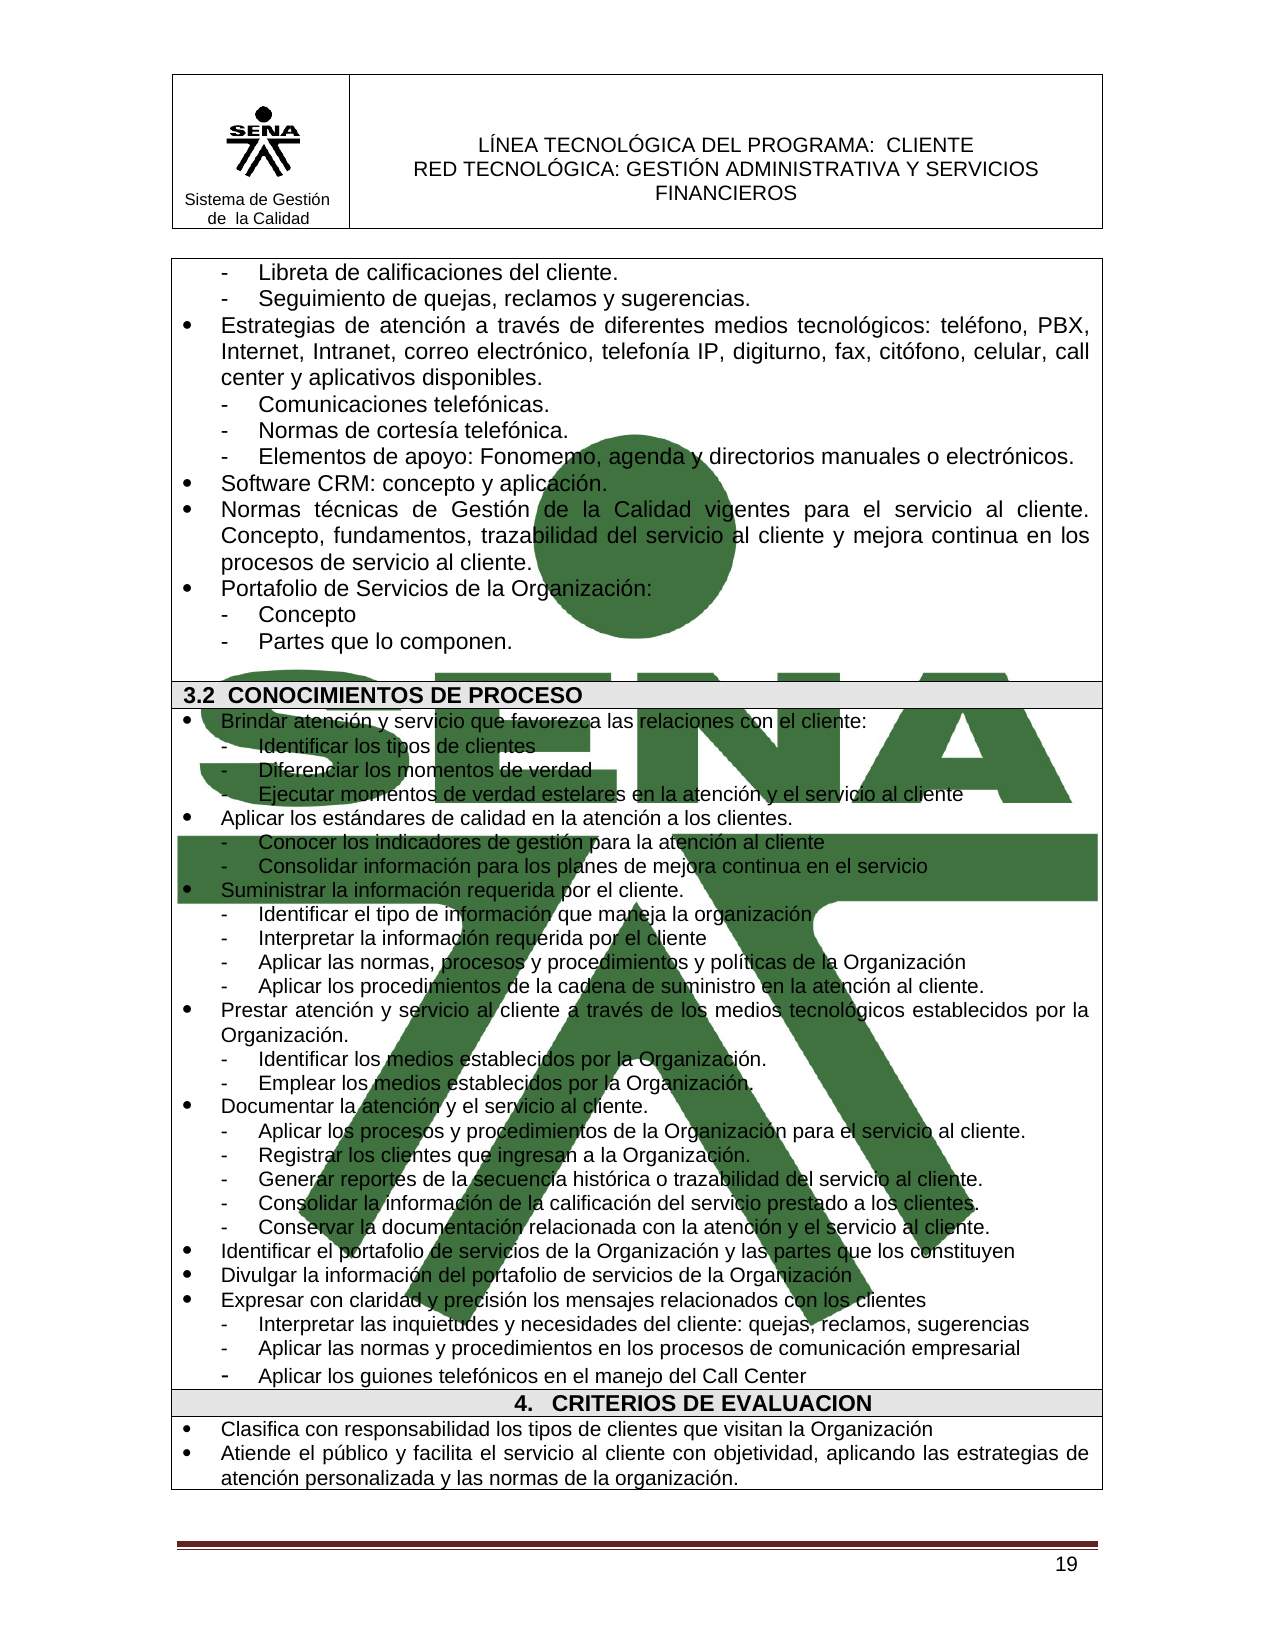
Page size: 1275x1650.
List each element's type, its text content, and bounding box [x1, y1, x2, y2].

table_cell 3.2 CONOCIMIENTOS DE PROCESO [172, 682, 1102, 708]
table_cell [172, 1417, 1102, 1489]
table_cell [172, 259, 1102, 681]
table_cell CRITERIOS DE EVALUACION [172, 1390, 1102, 1416]
table_cell Brindar atención y servicio que favorezca las relaciones con el cliente: Identificar los tipos de clientes Diferenciar los momentos de verdad Ejecutar momentos de verdad estelares en la atención y el servicio al cliente Aplicar los estándares de calidad en la atención a los clientes. Conocer los indicadores de gestión para la atención al cliente Consolidar información para los planes de mejora continua en el servicio Suministrar la información requerida por el cliente. Identificar el tipo de información que maneja la organización Interpretar la información requerida por el cliente Aplicar las normas, procesos y procedimientos y políticas de la Organización Aplicar los procedimientos de la cadena de suministro en la atención al cliente. Prestar atención y servicio al cliente a través de los medios tecnológicos establecidos por la Organización. Identificar los medios establecidos por la Organización. Emplear los medios establecidos por la Organización. Documentar la atención y el servicio al cliente. Aplicar los procesos y procedimientos de la Organización para el servicio al cliente. Registrar los clientes que ingresan a la Organización. Generar reportes de la secuencia histórica o trazabilidad del servicio al cliente. Consolidar la información de la calificación del servicio prestado a los clientes. Conservar la documentación relacionada con la atención y el servicio al cliente. Identificar el portafolio de servicios de la Organización y las partes que los constituyen Divulgar la información del portafolio de servicios de la Organización Expresar con claridad y precisión los mensajes relacionados con los clientes Interpretar las inquietudes y necesidades del cliente: quejas, reclamos, sugerencias Aplicar las normas y procedimientos en los procesos de comunicación empresarial Aplicar los guiones telefónicos en el manejo del Call Center [172, 709, 1102, 1389]
